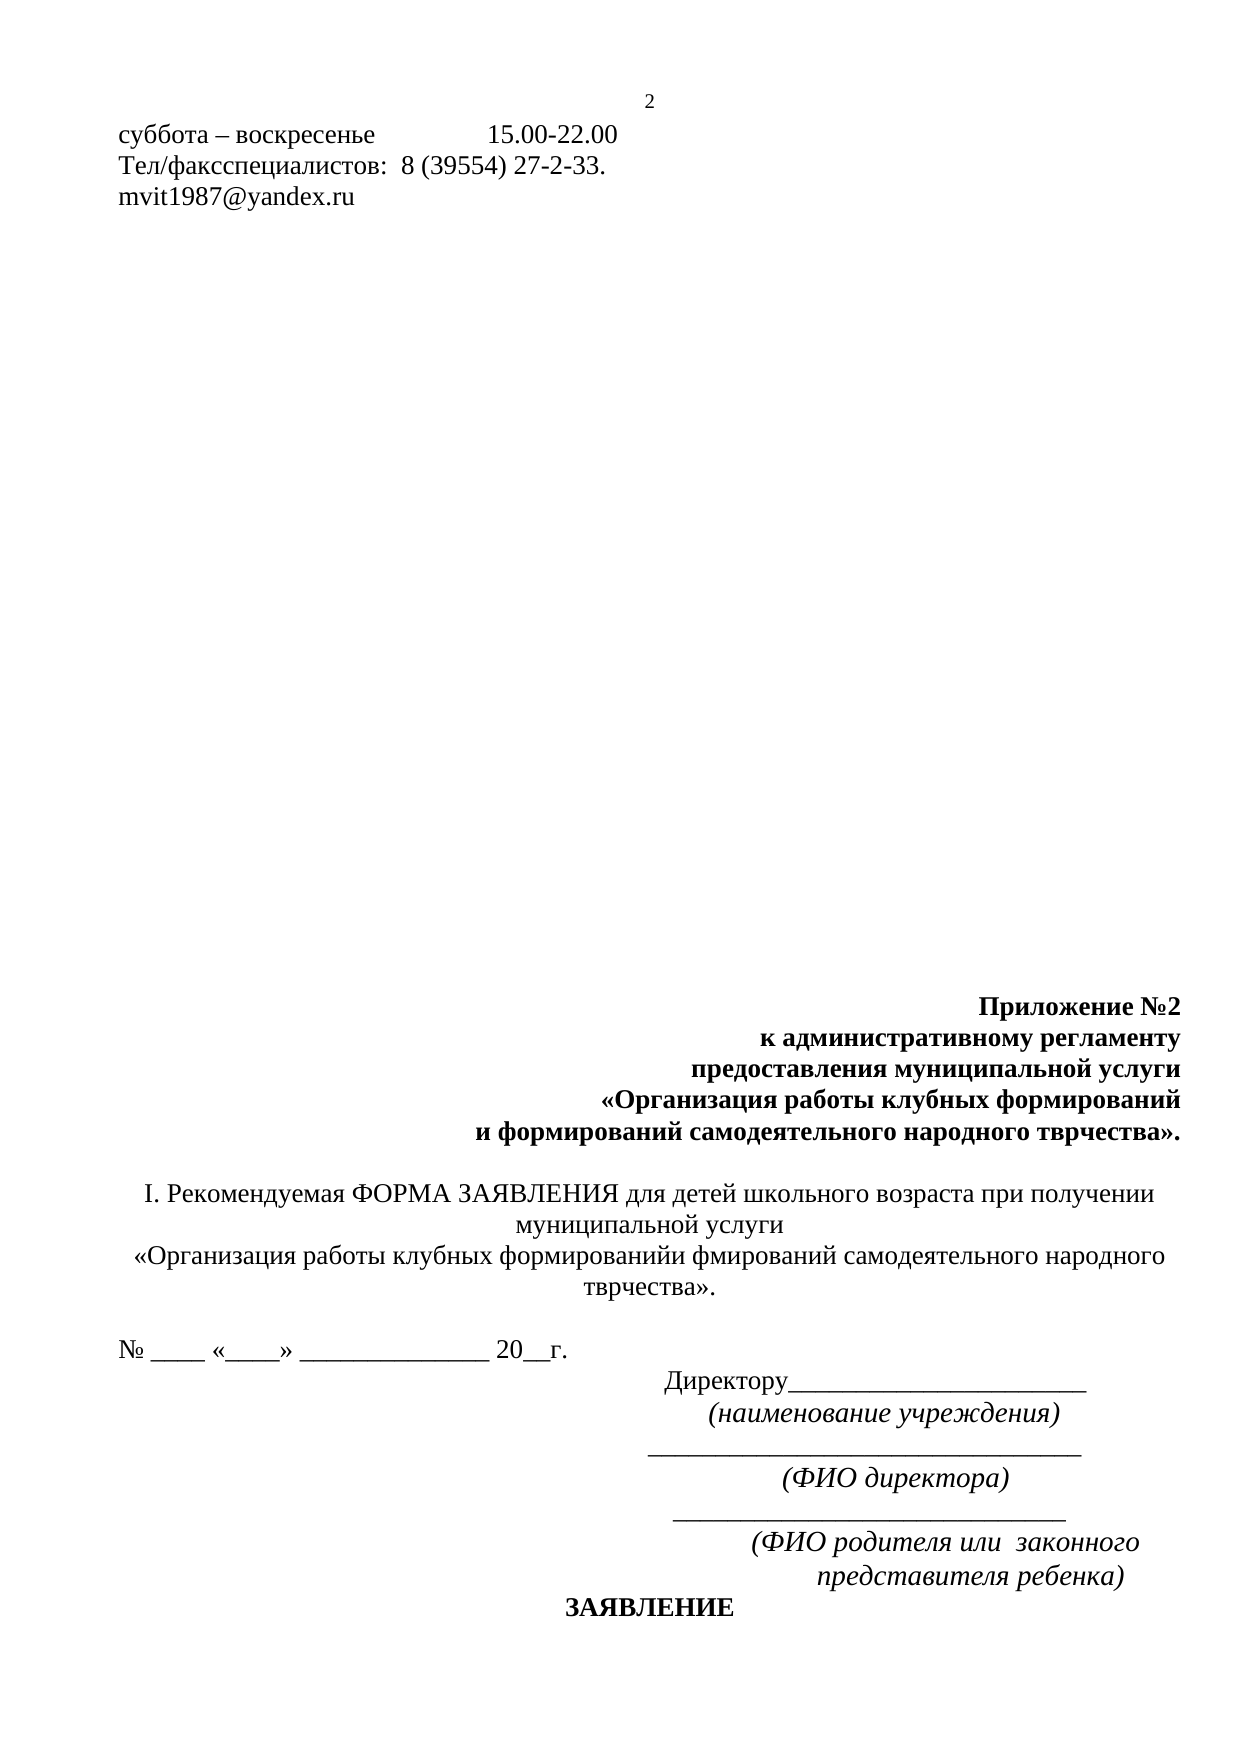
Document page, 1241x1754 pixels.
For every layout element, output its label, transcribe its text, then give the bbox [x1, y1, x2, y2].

text к административному регламенту [118, 1021, 1181, 1052]
text (ФИО родителя или законного [634, 1524, 1181, 1558]
text «Организация работы клубных формирований [118, 1084, 1181, 1115]
text mvit1987@yandex.ru [118, 180, 1181, 212]
text Приложение №2 [118, 990, 1181, 1021]
text № ____ «____» ______________ 20__г. [118, 1333, 1181, 1364]
text (ФИО директора) [708, 1460, 1181, 1493]
text (наименование учреждения) [634, 1395, 1181, 1429]
text Рекомендуемая ФОРМА ЗАЯВЛЕНИЯ для детей школьного возраста при получении муниципальной услуги [118, 1177, 1181, 1239]
text _____________________________ [673, 1493, 1181, 1524]
text ЗАЯВЛЕНИЕ [118, 1592, 1181, 1623]
text и формирований самодеятельного народного тврчества». [118, 1115, 1181, 1146]
text Директору______________________ [118, 1364, 1181, 1395]
text предоставления муниципальной услуги [118, 1052, 1181, 1084]
text Тел/факсспециалистов: 8 (39554) 27-2-33. [118, 149, 1181, 180]
text «Организация работы клубных формированийи фмирований самодеятельного народного тврчества». [118, 1239, 1181, 1302]
text представителя ребенка) [634, 1558, 1181, 1592]
text ________________________________ [561, 1429, 1181, 1460]
text суббота – воскресенье 15.00-22.00 [118, 118, 1181, 149]
